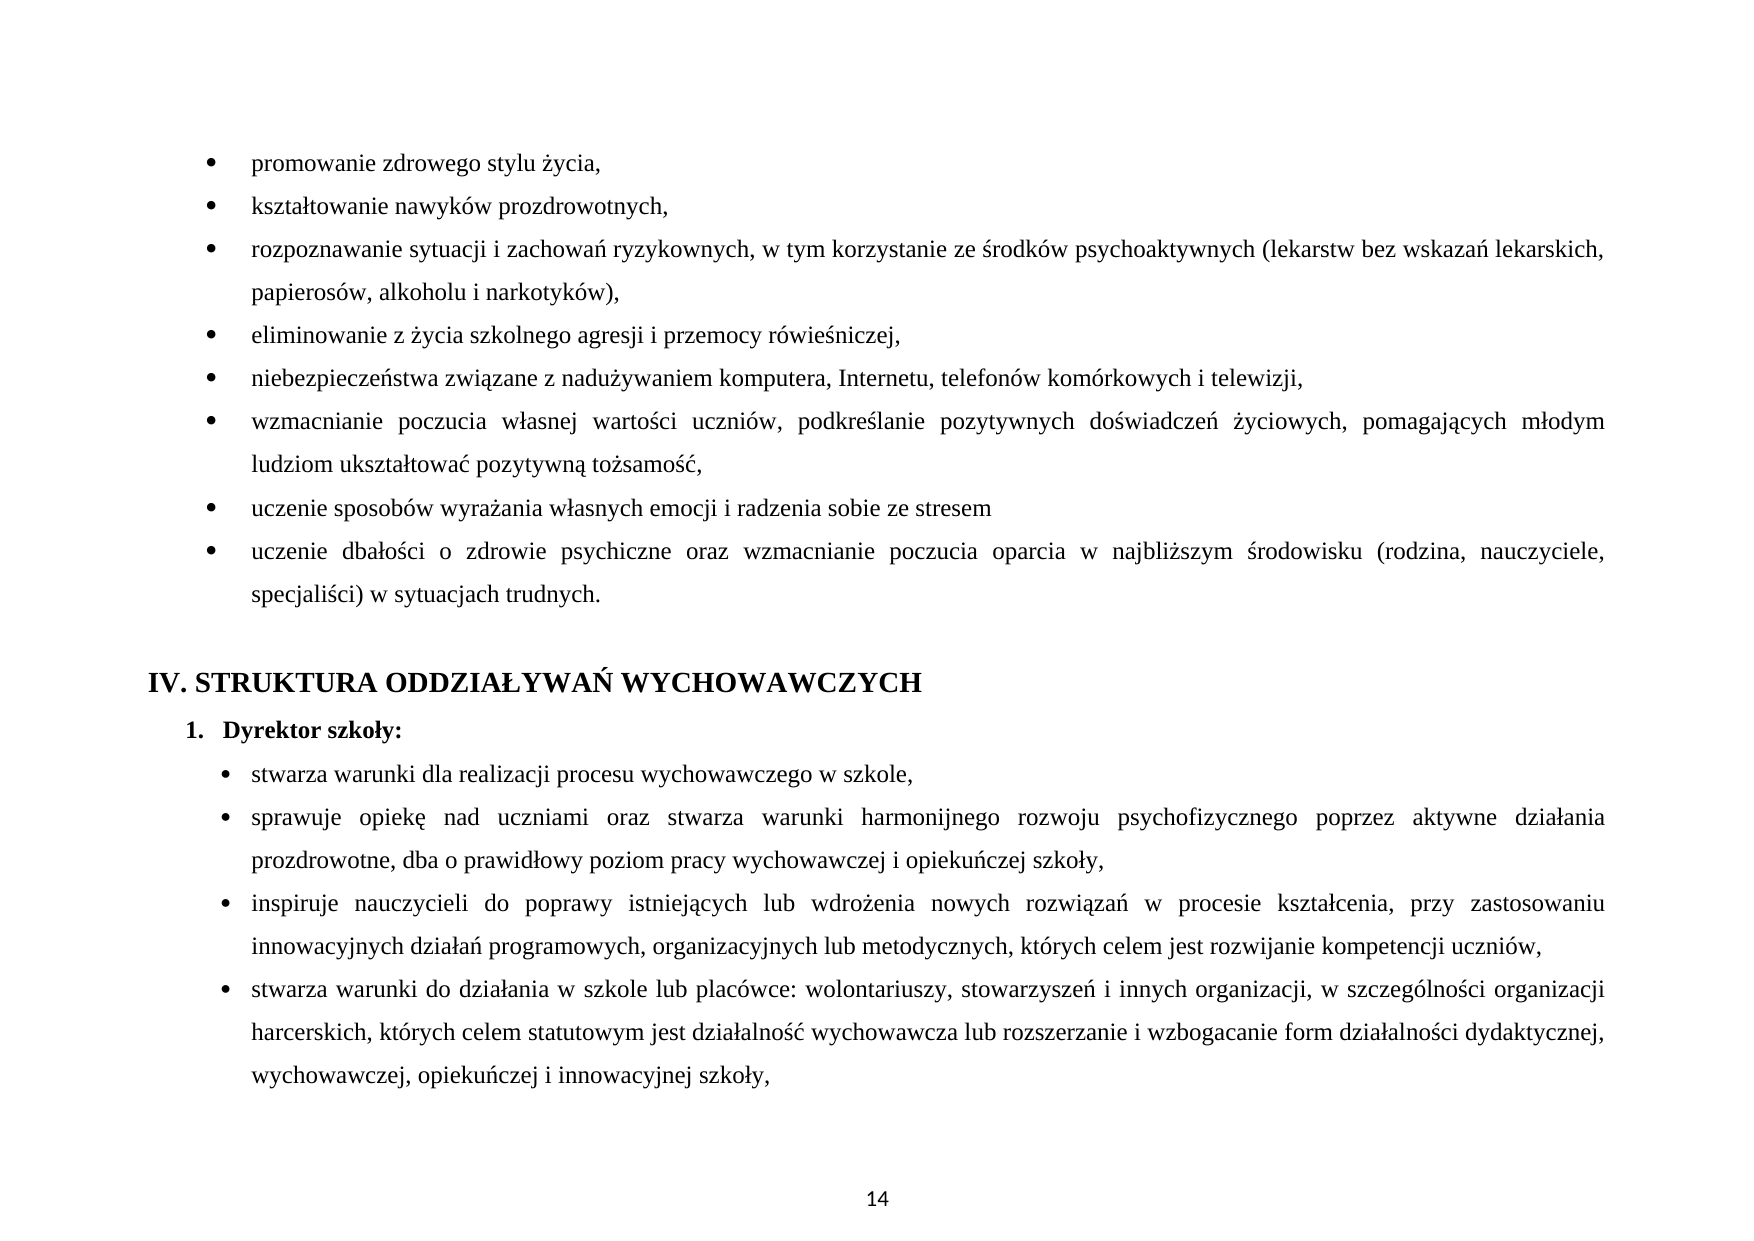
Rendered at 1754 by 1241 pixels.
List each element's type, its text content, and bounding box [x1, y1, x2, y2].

text IV. STRUKTURA ODDZIAŁYWAŃ WYCHOWAWCZYCH [148, 665, 1606, 699]
list uczenie sposobów wyrażania własnych emocji i radzenia sobie ze stresem [207, 493, 1606, 521]
list rozpoznawanie sytuacji i zachowań ryzykownych, w tym korzystanie ze środków psychoaktywnych (lekarstw bez wskazań lekarskich, papierosów, alkoholu i narkotyków), [207, 234, 1606, 306]
list Dyrektor szkoły: [185, 716, 1606, 744]
list eliminowanie z życia szkolnego agresji i przemocy rówieśniczej, [207, 320, 1606, 349]
list stwarza warunki dla realizacji procesu wychowawczego w szkole, [222, 759, 1606, 787]
list inspiruje nauczycieli do poprawy istniejących lub wdrożenia nowych rozwiązań w procesie kształcenia, przy zastosowaniu innowacyjnych działań programowych, organizacyjnych lub metodycznych, których celem jest rozwijanie kompetencji uczniów, [222, 888, 1606, 960]
list uczenie dbałości o zdrowie psychiczne oraz wzmacnianie poczucia oparcia w najbliższym środowisku (rodzina, nauczyciele, specjaliści) w sytuacjach trudnych. [207, 536, 1606, 608]
list sprawuje opiekę nad uczniami oraz stwarza warunki harmonijnego rozwoju psychofizycznego poprzez aktywne działania prozdrowotne, dba o prawidłowy poziom pracy wychowawczej i opiekuńczej szkoły, [222, 802, 1606, 874]
list niebezpieczeństwa związane z nadużywaniem komputera, Internetu, telefonów komórkowych i telewizji, [207, 363, 1606, 392]
list kształtowanie nawyków prozdrowotnych, [207, 191, 1606, 219]
list stwarza warunki do działania w szkole lub placówce: wolontariuszy, stowarzyszeń i innych organizacji, w szczególności organizacji harcerskich, których celem statutowym jest działalność wychowawcza lub rozszerzanie i wzbogacanie form działalności dydaktycznej, wychowawczej, opiekuńczej i innowacyjnej szkoły, [222, 974, 1606, 1089]
list wzmacnianie poczucia własnej wartości uczniów, podkreślanie pozytywnych doświadczeń życiowych, pomagających młodym ludziom ukształtować pozytywną tożsamość, [207, 406, 1606, 478]
list promowanie zdrowego stylu życia, [207, 148, 1606, 176]
